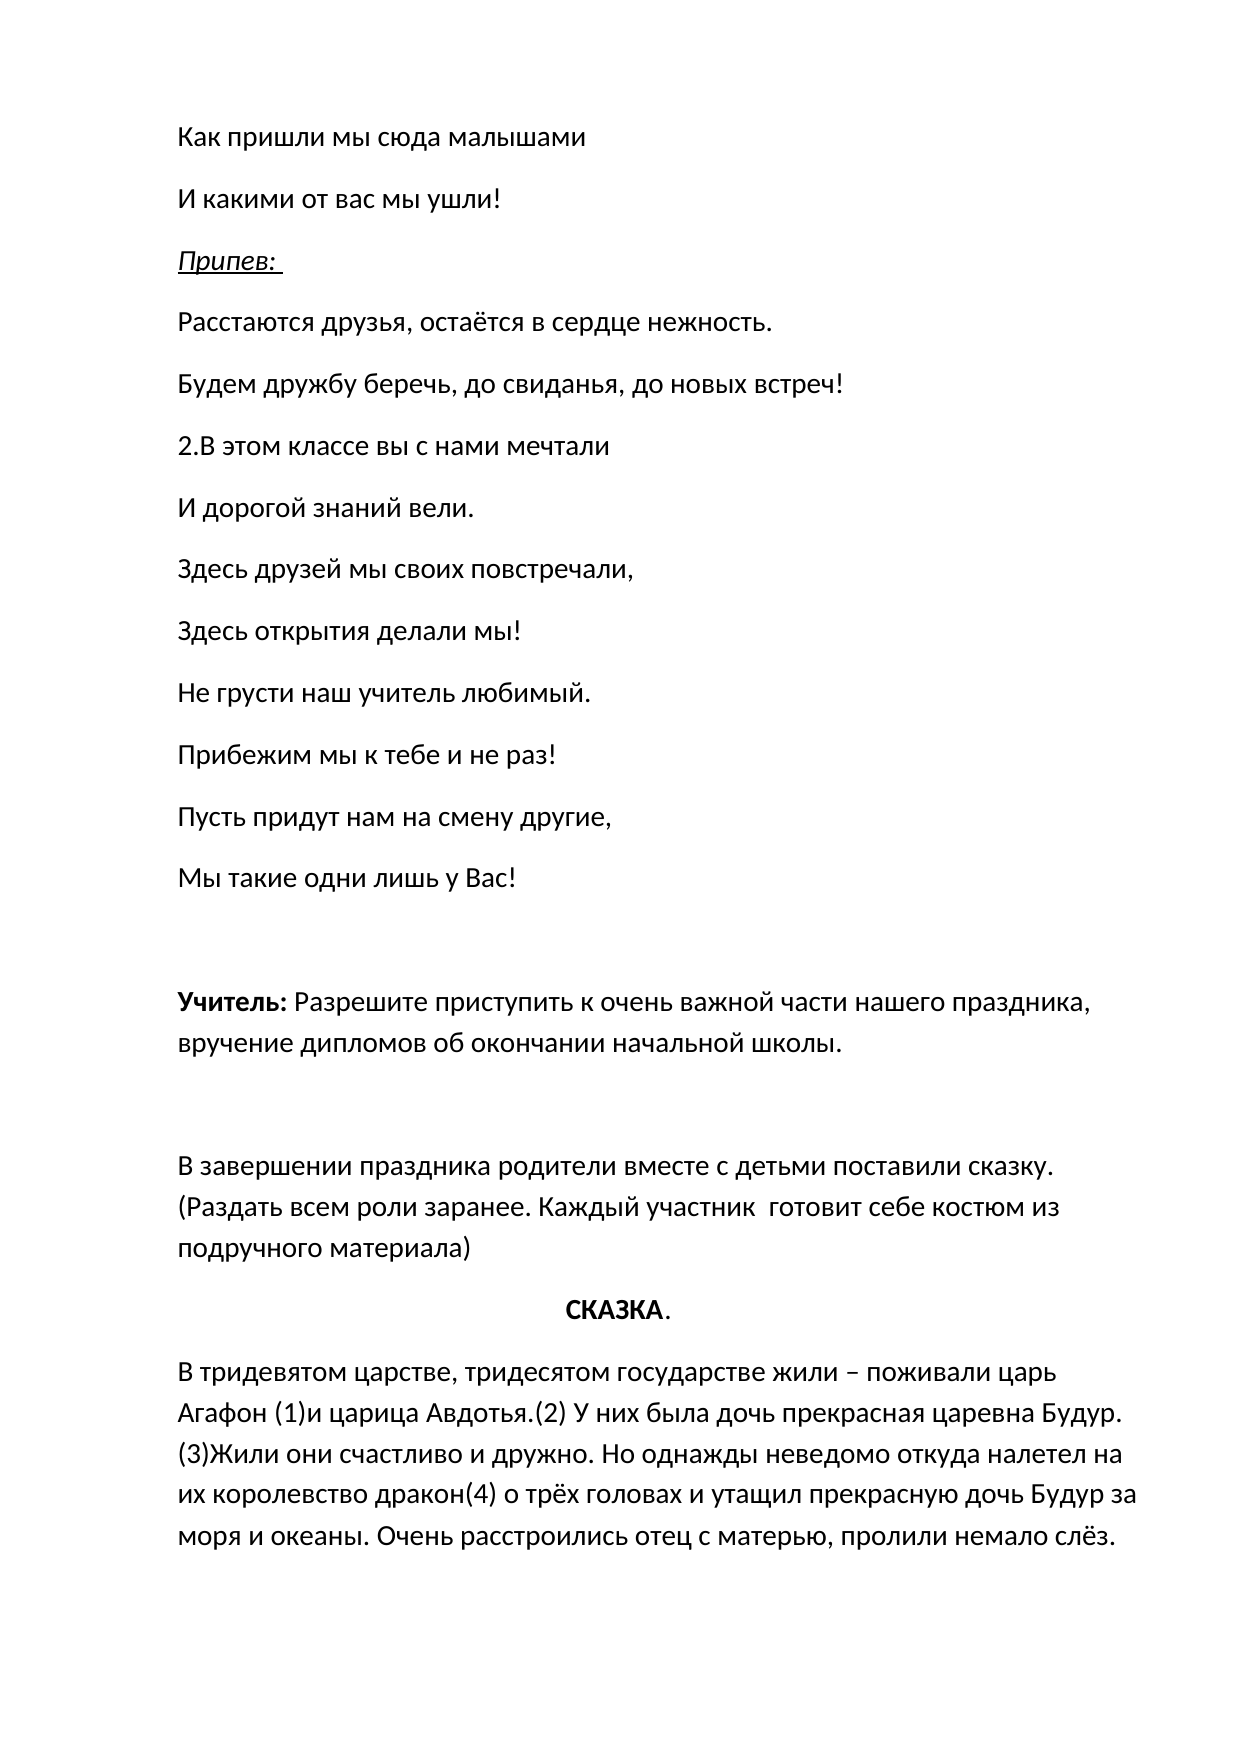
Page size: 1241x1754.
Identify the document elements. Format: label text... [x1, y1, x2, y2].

text Не грусти наш учитель любимый. [177, 674, 1152, 710]
text 2.В этом классе вы с нами мечтали [177, 427, 1152, 463]
text И дорогой знаний вели. [177, 489, 1152, 524]
text Учитель: Разрешите приступить к очень важной части нашего праздника, вручение дипломов об окончании начальной школы. [177, 983, 1152, 1059]
text И какими от вас мы ушли! [177, 180, 1152, 216]
text Здесь друзей мы своих повстречали, [177, 551, 1152, 586]
text Будем дружбу беречь, до свиданья, до новых встреч! [177, 365, 1152, 401]
text СКАЗКА. [177, 1291, 1152, 1327]
text В тридевятом царстве, тридесятом государстве жили – поживали царь Агафон (1)и царица Авдотья.(2) У них была дочь прекрасная царевна Будур.(3)Жили они счастливо и дружно. Но однажды неведомо откуда налетел на их королевство дракон(4) о трёх головах и утащил прекрасную дочь Будур за моря и океаны. Очень расстроились отец с матерью, пролили немало слёз. [177, 1353, 1152, 1552]
text В завершении праздника родители вместе с детьми поставили сказку. (Раздать всем роли заранее. Каждый участник готовит себе костюм из подручного материала) [177, 1147, 1152, 1265]
text Расстаются друзья, остаётся в сердце нежность. [177, 303, 1152, 339]
text Мы такие одни лишь у Вас! [177, 859, 1152, 895]
text Пусть придут нам на смену другие, [177, 798, 1152, 833]
text Здесь открытия делали мы! [177, 612, 1152, 648]
text Прибежим мы к тебе и не раз! [177, 736, 1152, 771]
text Как пришли мы сюда малышами [177, 118, 1152, 154]
text Припев: [177, 242, 1152, 277]
